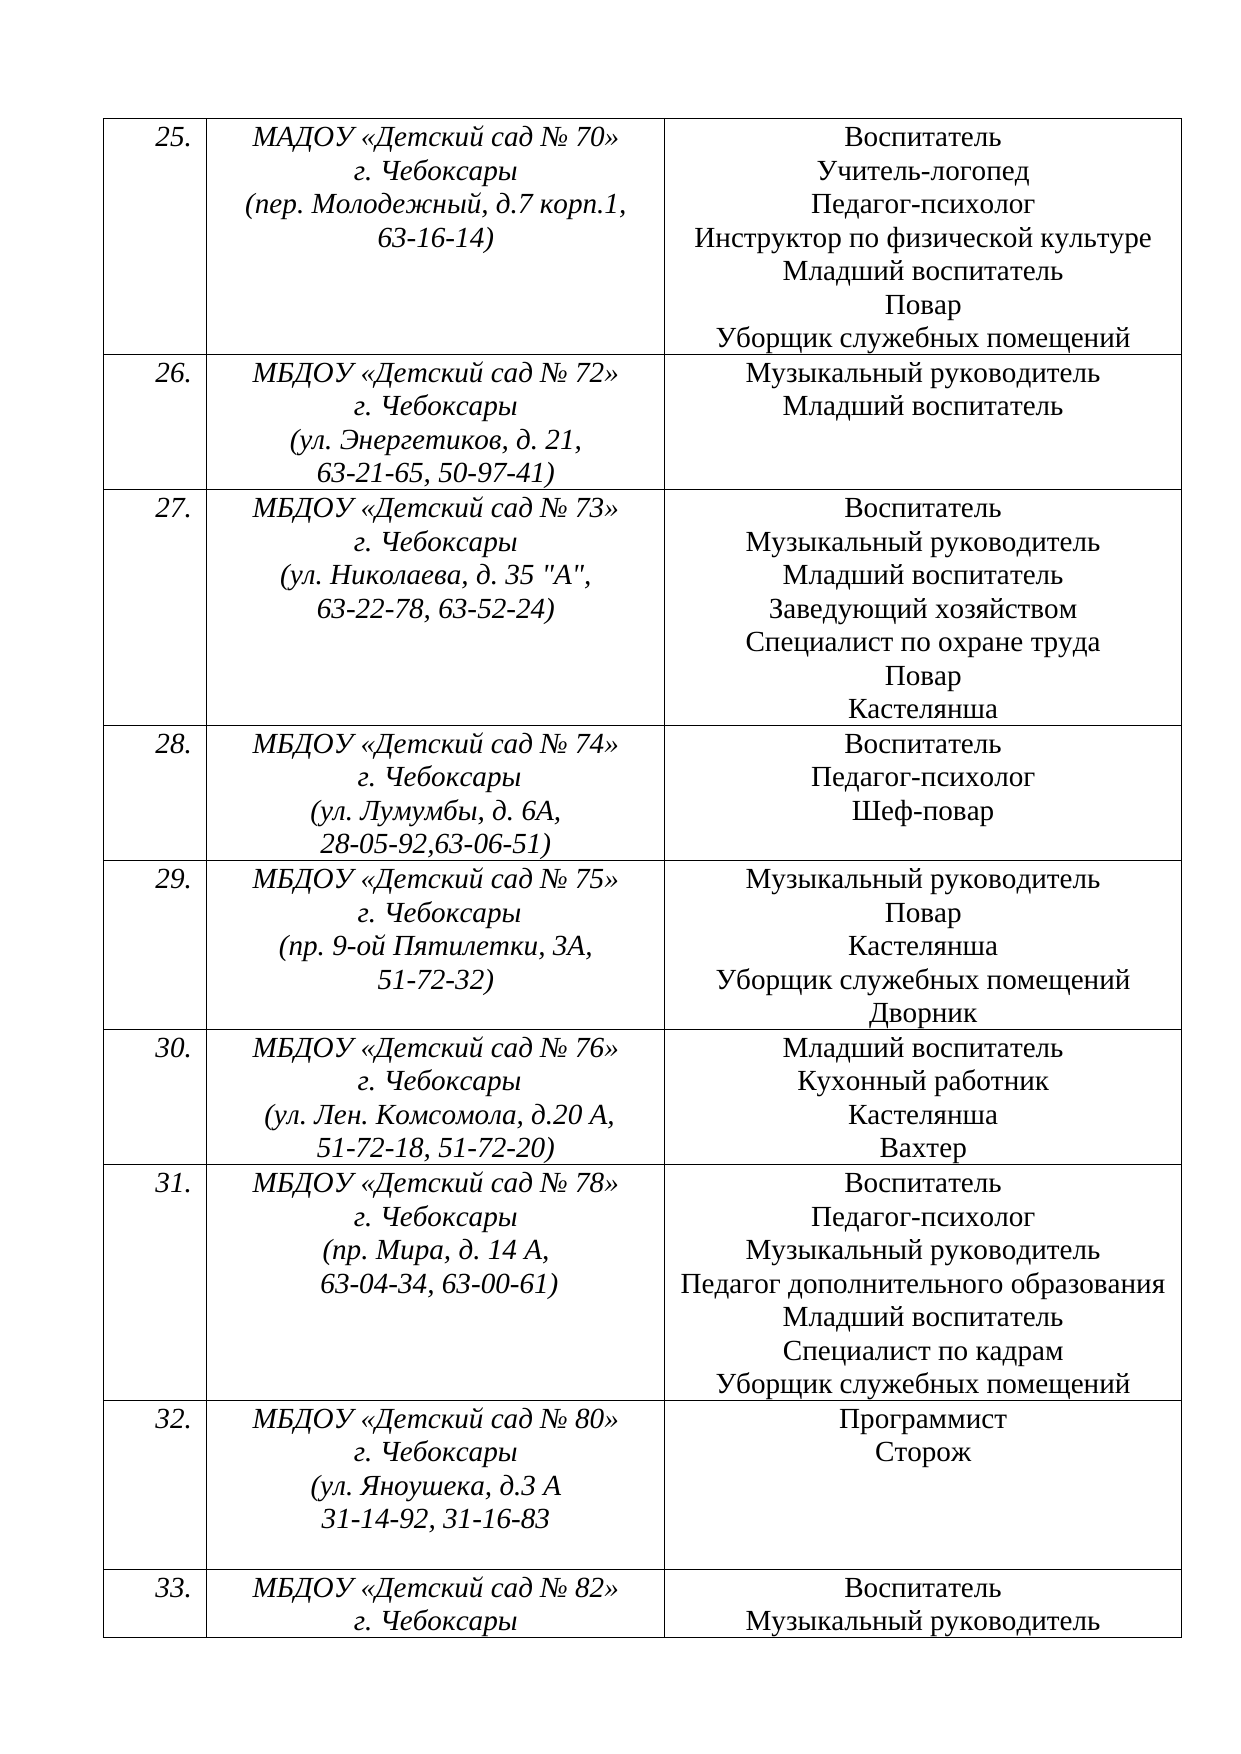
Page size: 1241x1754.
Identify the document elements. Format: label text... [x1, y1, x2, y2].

table_cell МАДОУ «Детский сад № 70» г. Чебоксары (пер. Молодежный, д.7 корп.1, 63-16-14) [207, 119, 664, 354]
table_cell МБДОУ «Детский сад № 74» г. Чебоксары (ул. Лумумбы, д. 6А, 28-05-92,63-06-51) [207, 726, 664, 860]
table_cell МБДОУ «Детский сад № 80» г. Чебоксары (ул. Яноушека, д.3 А 31-14-92, 31-16-83 [207, 1401, 664, 1569]
table_cell МБДОУ «Детский сад № 78» г. Чебоксары (пр. Мира, д. 14 А, 63-04-34, 63-00-61) [207, 1165, 664, 1400]
table_cell [104, 1401, 206, 1569]
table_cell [665, 1570, 1181, 1637]
table_cell [104, 1030, 206, 1164]
table_cell Музыкальный руководитель Младший воспитатель [665, 355, 1181, 489]
table_cell [104, 355, 206, 489]
table_cell МБДОУ «Детский сад № 76» г. Чебоксары (ул. Лен. Комсомола, д.20 А, 51-72-18, 51-72-20) [207, 1030, 664, 1164]
table_cell Младший воспитатель Кухонный работник Кастелянша Вахтер [665, 1030, 1181, 1164]
table_cell [104, 490, 206, 725]
table_cell Воспитатель Педагог-психолог Шеф-повар [665, 726, 1181, 860]
table_cell [104, 861, 206, 1029]
table_cell МБДОУ «Детский сад № 73» г. Чебоксары (ул. Николаева, д. 35 "А", 63-22-78, 63-52-24) [207, 490, 664, 725]
table_cell Воспитатель Учитель-логопед Педагог-психолог Инструктор по физической культуре Младший воспитатель Повар Уборщик служебных помещений [665, 119, 1181, 354]
table_cell Воспитатель Музыкальный руководитель Младший воспитатель Заведующий хозяйством Специалист по охране труда Повар Кастелянша [665, 490, 1181, 725]
table_cell Воспитатель Педагог-психолог Музыкальный руководитель Педагог дополнительного образования Младший воспитатель Специалист по кадрам Уборщик служебных помещений [665, 1165, 1181, 1400]
table_cell [104, 1165, 206, 1400]
table_cell [104, 1570, 206, 1637]
table_cell МБДОУ «Детский сад № 75» г. Чебоксары (пр. 9-ой Пятилетки, 3А, 51-72-32) [207, 861, 664, 1029]
table_cell Музыкальный руководитель Повар Кастелянша Уборщик служебных помещений Дворник [665, 861, 1181, 1029]
table_cell [104, 119, 206, 354]
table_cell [207, 1570, 664, 1637]
table_cell Программист Сторож [665, 1401, 1181, 1569]
table_cell МБДОУ «Детский сад № 72» г. Чебоксары (ул. Энергетиков, д. 21, 63-21-65, 50-97-41) [207, 355, 664, 489]
table_cell [104, 726, 206, 860]
